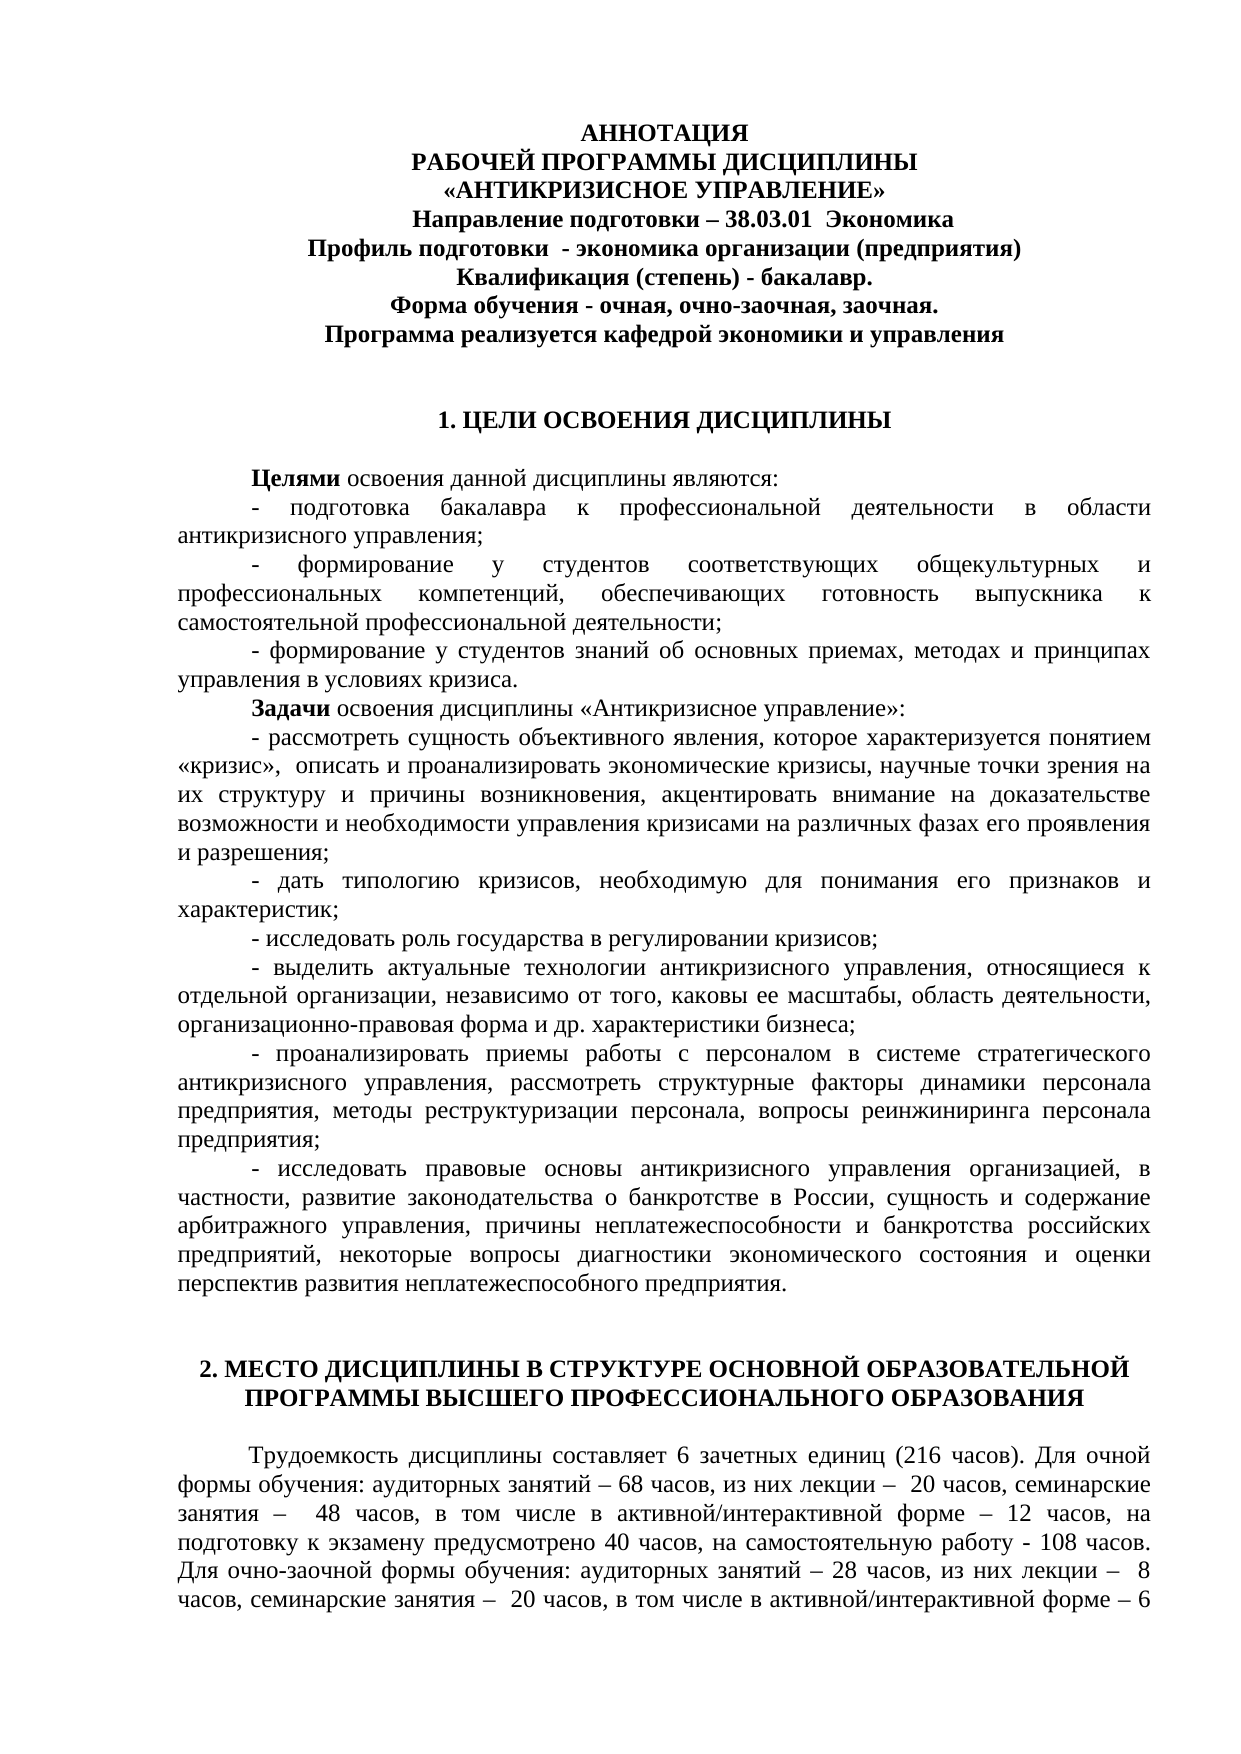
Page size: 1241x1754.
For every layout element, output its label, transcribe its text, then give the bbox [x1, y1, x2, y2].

text Профиль подготовки - экономика организации (предприятия) [177, 233, 1152, 262]
text Квалификация (степень) - бакалавр. [177, 262, 1152, 291]
text Задачи освоения дисциплины «Антикризисное управление»: [177, 693, 1152, 722]
text - подготовка бакалавра к профессиональной деятельности в области антикризисного управления; [177, 492, 1152, 549]
text АННОТАЦИЯ [177, 118, 1152, 147]
text «АНТИКРИЗИСНОЕ УПРАВЛЕНИЕ» [177, 176, 1152, 204]
text - формирование у студентов соответствующих общекультурных и профессиональных компетенций, обеспечивающих готовность выпускника к самостоятельной профессиональной деятельности; [177, 549, 1152, 636]
text - формирование у студентов знаний об основных приемах, методах и принципах управления в условиях кризиса. [177, 636, 1152, 693]
text - выделить актуальные технологии антикризисного управления, относящиеся к отдельной организации, независимо от того, каковы ее масштабы, область деятельности, организационно-правовая форма и др. характеристики бизнеса; [177, 952, 1152, 1038]
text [177, 1441, 1152, 1613]
text - исследовать роль государства в регулировании кризисов; [177, 923, 1152, 952]
text - рассмотреть сущность объективного явления, которое характеризуется понятием «кризис», описать и проанализировать экономические кризисы, научные точки зрения на их структуру и причины возникновения, акцентировать внимание на доказательстве возможности и необходимости управления кризисами на различных фазах его проявления и разрешения; [177, 722, 1152, 866]
text РАБОЧЕЙ ПРОГРАММЫ ДИСЦИПЛИНЫ [177, 147, 1152, 176]
text Программа реализуется кафедрой экономики и управления [177, 319, 1152, 348]
text Направление подготовки – 38.03.01 Экономика [215, 204, 1152, 233]
text 1. ЦЕЛИ ОСВОЕНИЯ ДИСЦИПЛИНЫ [177, 406, 1152, 434]
text 2. МЕСТО ДИСЦИПЛИНЫ В СТРУКТУРЕ ОСНОВНОЙ ОБРАЗОВАТЕЛЬНОЙ ПРОГРАММЫ ВЫСШЕГО ПРОФЕССИОНАЛЬНОГО ОБРАЗОВАНИЯ [177, 1354, 1152, 1412]
text - исследовать правовые основы антикризисного управления организацией, в частности, развитие законодательства о банкротстве в России, сущность и содержание арбитражного управления, причины неплатежеспособности и банкротства российских предприятий, некоторые вопросы диагностики экономического состояния и оценки перспектив развития неплатежеспособного предприятия. [177, 1153, 1152, 1297]
text - проанализировать приемы работы с персоналом в системе стратегического антикризисного управления, рассмотреть структурные факторы динамики персонала предприятия, методы реструктуризации персонала, вопросы реинжиниринга персонала предприятия; [177, 1038, 1152, 1153]
text - дать типологию кризисов, необходимую для понимания его признаков и характеристик; [177, 866, 1152, 923]
text Форма обучения - очная, очно-заочная, заочная. [177, 291, 1152, 319]
text Целями освоения данной дисциплины являются: [177, 463, 1152, 492]
